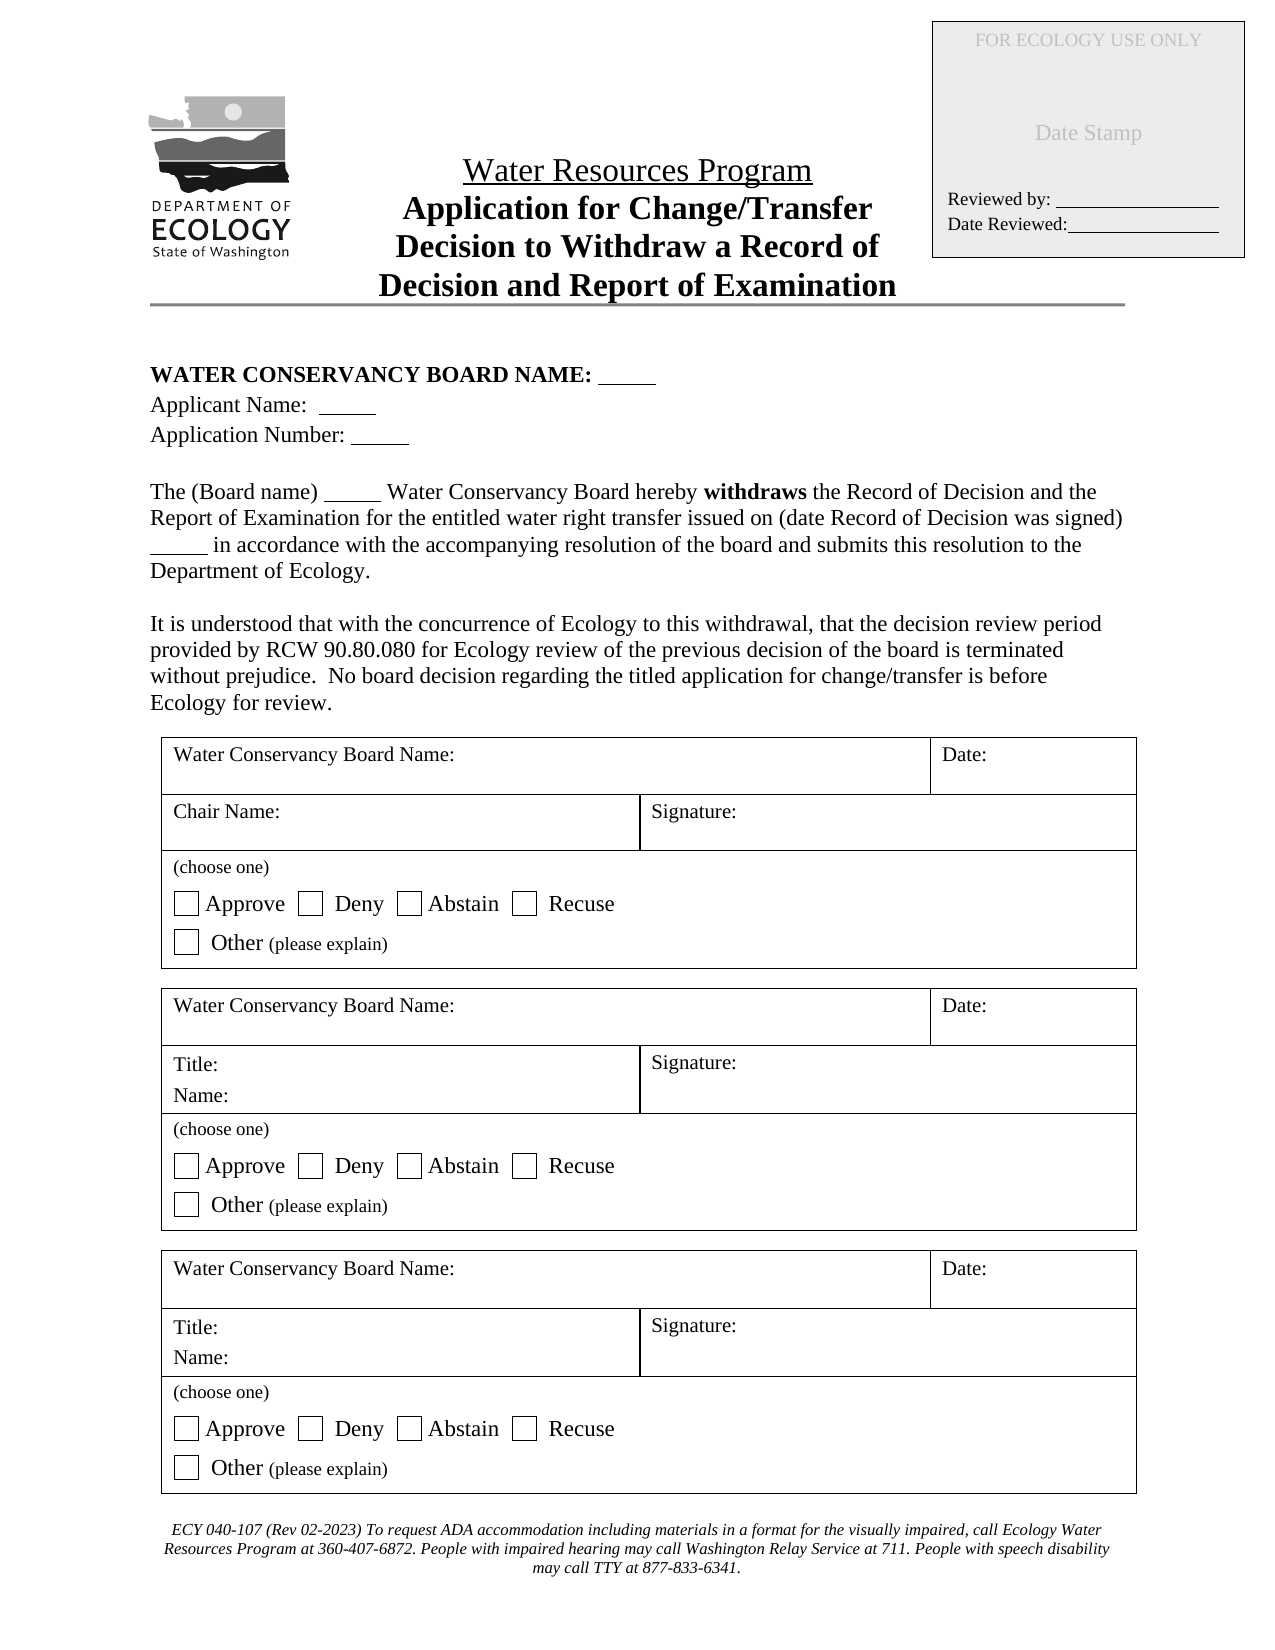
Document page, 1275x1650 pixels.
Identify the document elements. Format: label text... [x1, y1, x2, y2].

table_cell Title: Name: [162, 1309, 639, 1376]
table_cell Signature: [641, 1046, 1136, 1113]
table_header Date: [931, 738, 1136, 794]
table_header Water Conservancy Board Name: [162, 738, 930, 794]
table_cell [162, 1114, 1136, 1230]
subtitle Application for Change/Transfer [150, 188, 1125, 227]
table_header Water Conservancy Board Name: [162, 989, 930, 1045]
text Water Resources Program [150, 150, 1125, 188]
text Application Number: [150, 421, 1125, 448]
table_header Date: [931, 1251, 1136, 1308]
subtitle Decision to Withdraw a Record of [150, 227, 1125, 265]
table_cell Chair Name: [162, 795, 639, 850]
subtitle Decision and Report of Examination [150, 265, 1125, 303]
text The (Board name) Water Conservancy Board hereby withdraws the Record of Decision and the Report of Examination for the entitled water right transfer issued on (date Record of Decision was signed) in accordance with the accompanying resolution of the board and submits this resolution to the Department of Ecology. [150, 478, 1125, 583]
table_cell Title: Name: [162, 1046, 639, 1113]
text It is understood that with the concurrence of Ecology to this withdrawal, that the decision review period provided by RCW 90.80.080 for Ecology review of the previous decision of the board is terminated without prejudice. No board decision regarding the titled application for change/transfer is before Ecology for review. [150, 610, 1125, 715]
table_cell (choose one) Approve Deny Abstain Recuse Other (please explain) [162, 851, 1136, 967]
table_cell Signature: [641, 1309, 1136, 1376]
subtitle WATER CONSERVANCY BOARD NAME: [150, 361, 1125, 387]
text Applicant Name: [150, 391, 1125, 417]
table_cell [162, 1377, 1136, 1493]
table_cell Signature: [641, 795, 1136, 850]
table_header Water Conservancy Board Name: [162, 1251, 930, 1308]
table_header Date: [931, 989, 1136, 1045]
